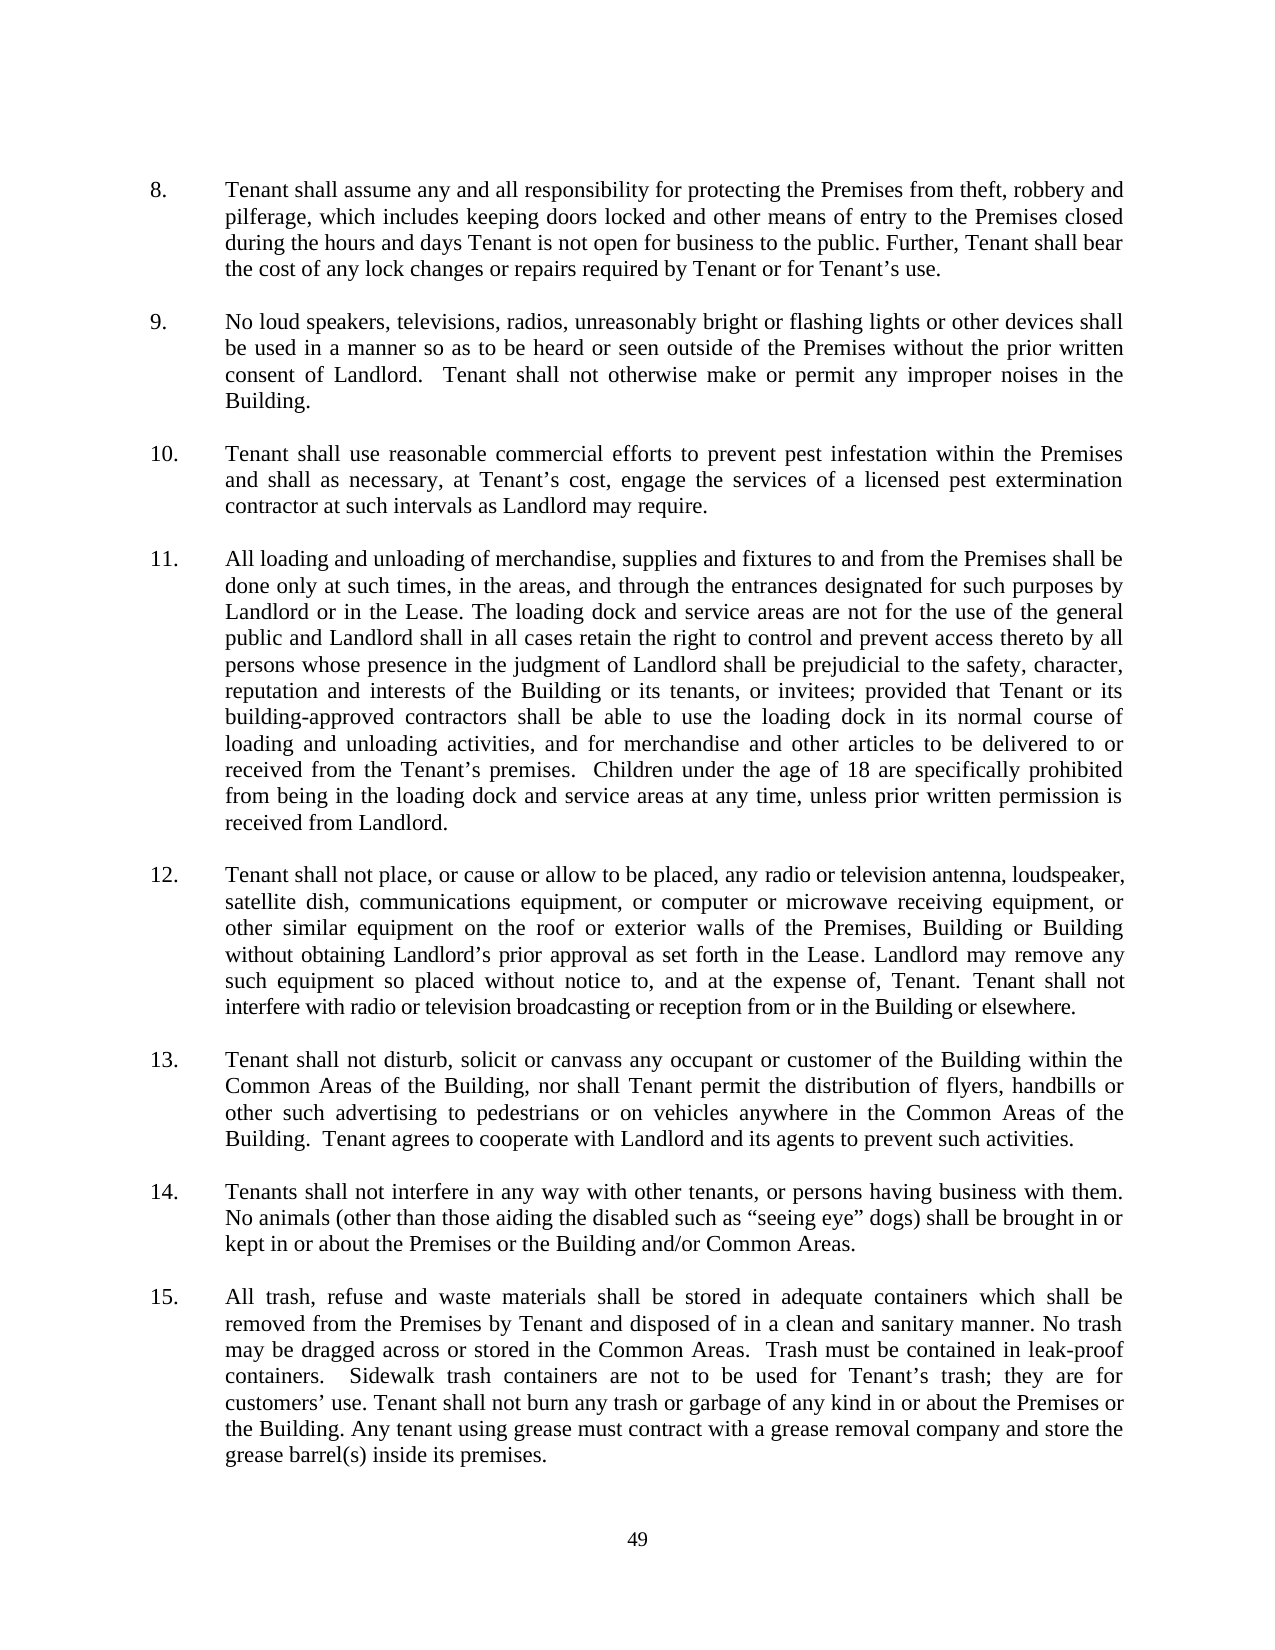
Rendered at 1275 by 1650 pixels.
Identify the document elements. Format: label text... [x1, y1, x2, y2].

text 9. No loud speakers, televisions, radios, unreasonably bright or flashing lights or other devices shall be used in a manner so as to be heard or seen outside of the Premises without the prior written consent of Landlord. Tenant shall not otherwise make or permit any improper noises in the Building. [150, 308, 1125, 413]
text 15. All trash, refuse and waste materials shall be stored in adequate containers which shall be removed from the Premises by Tenant and disposed of in a clean and sanitary manner. No trash may be dragged across or stored in the Common Areas. Trash must be contained in leak-proof containers. Sidewalk trash containers are not to be used for Tenant’s trash; they are for customers’ use. Tenant shall not burn any trash or garbage of any kind in or about the Premises or the Building. Any tenant using grease must contract with a grease removal company and store the grease barrel(s) inside its premises. [150, 1283, 1125, 1468]
text 8. Tenant shall assume any and all responsibility for protecting the Premises from theft, robbery and pilferage, which includes keeping doors locked and other means of entry to the Premises closed during the hours and days Tenant is not open for business to the public. Further, Tenant shall bear the cost of any lock changes or repairs required by Tenant or for Tenant’s use. [150, 176, 1125, 282]
text 14. Tenants shall not interfere in any way with other tenants, or persons having business with them. No animals (other than those aiding the disabled such as “seeing eye” dogs) shall be brought in or kept in or about the Premises or the Building and/or Common Areas. [150, 1178, 1125, 1257]
text 13. Tenant shall not disturb, solicit or canvass any occupant or customer of the Building within the Common Areas of the Building, nor shall Tenant permit the distribution of flyers, handbills or other such advertising to pedestrians or on vehicles anywhere in the Common Areas of the Building. Tenant agrees to cooperate with Landlord and its agents to prevent such activities. [150, 1046, 1125, 1151]
text 11. All loading and unloading of merchandise, supplies and fixtures to and from the Premises shall be done only at such times, in the areas, and through the entrances designated for such purposes by Landlord or in the Lease. The loading dock and service areas are not for the use of the general public and Landlord shall in all cases retain the right to control and prevent access thereto by all persons whose presence in the judgment of Landlord shall be prejudicial to the safety, character, reputation and interests of the Building or its tenants, or invitees; provided that Tenant or its building-approved contractors shall be able to use the loading dock in its normal course of loading and unloading activities, and for merchandise and other articles to be delivered to or received from the Tenant’s premises. Children under the age of 18 are specifically prohibited from being in the loading dock and service areas at any time, unless prior written permission is received from Landlord. [150, 545, 1125, 835]
text 10. Tenant shall use reasonable commercial efforts to prevent pest infestation within the Premises and shall as necessary, at Tenant’s cost, engage the services of a licensed pest extermination contractor at such intervals as Landlord may require. [150, 440, 1125, 519]
text 12. Tenant shall not place, or cause or allow to be placed, any radio or television antenna, loudspeaker, satellite dish, communications equipment, or computer or microwave receiving equipment, or other similar equipment on the roof or exterior walls of the Premises, Building or Building without obtaining Landlord’s prior approval as set forth in the Lease. Landlord may remove any such equipment so placed without notice to, and at the expense of, Tenant. Tenant shall not interfere with radio or television broadcasting or reception from or in the Building or elsewhere. [150, 862, 1125, 1020]
